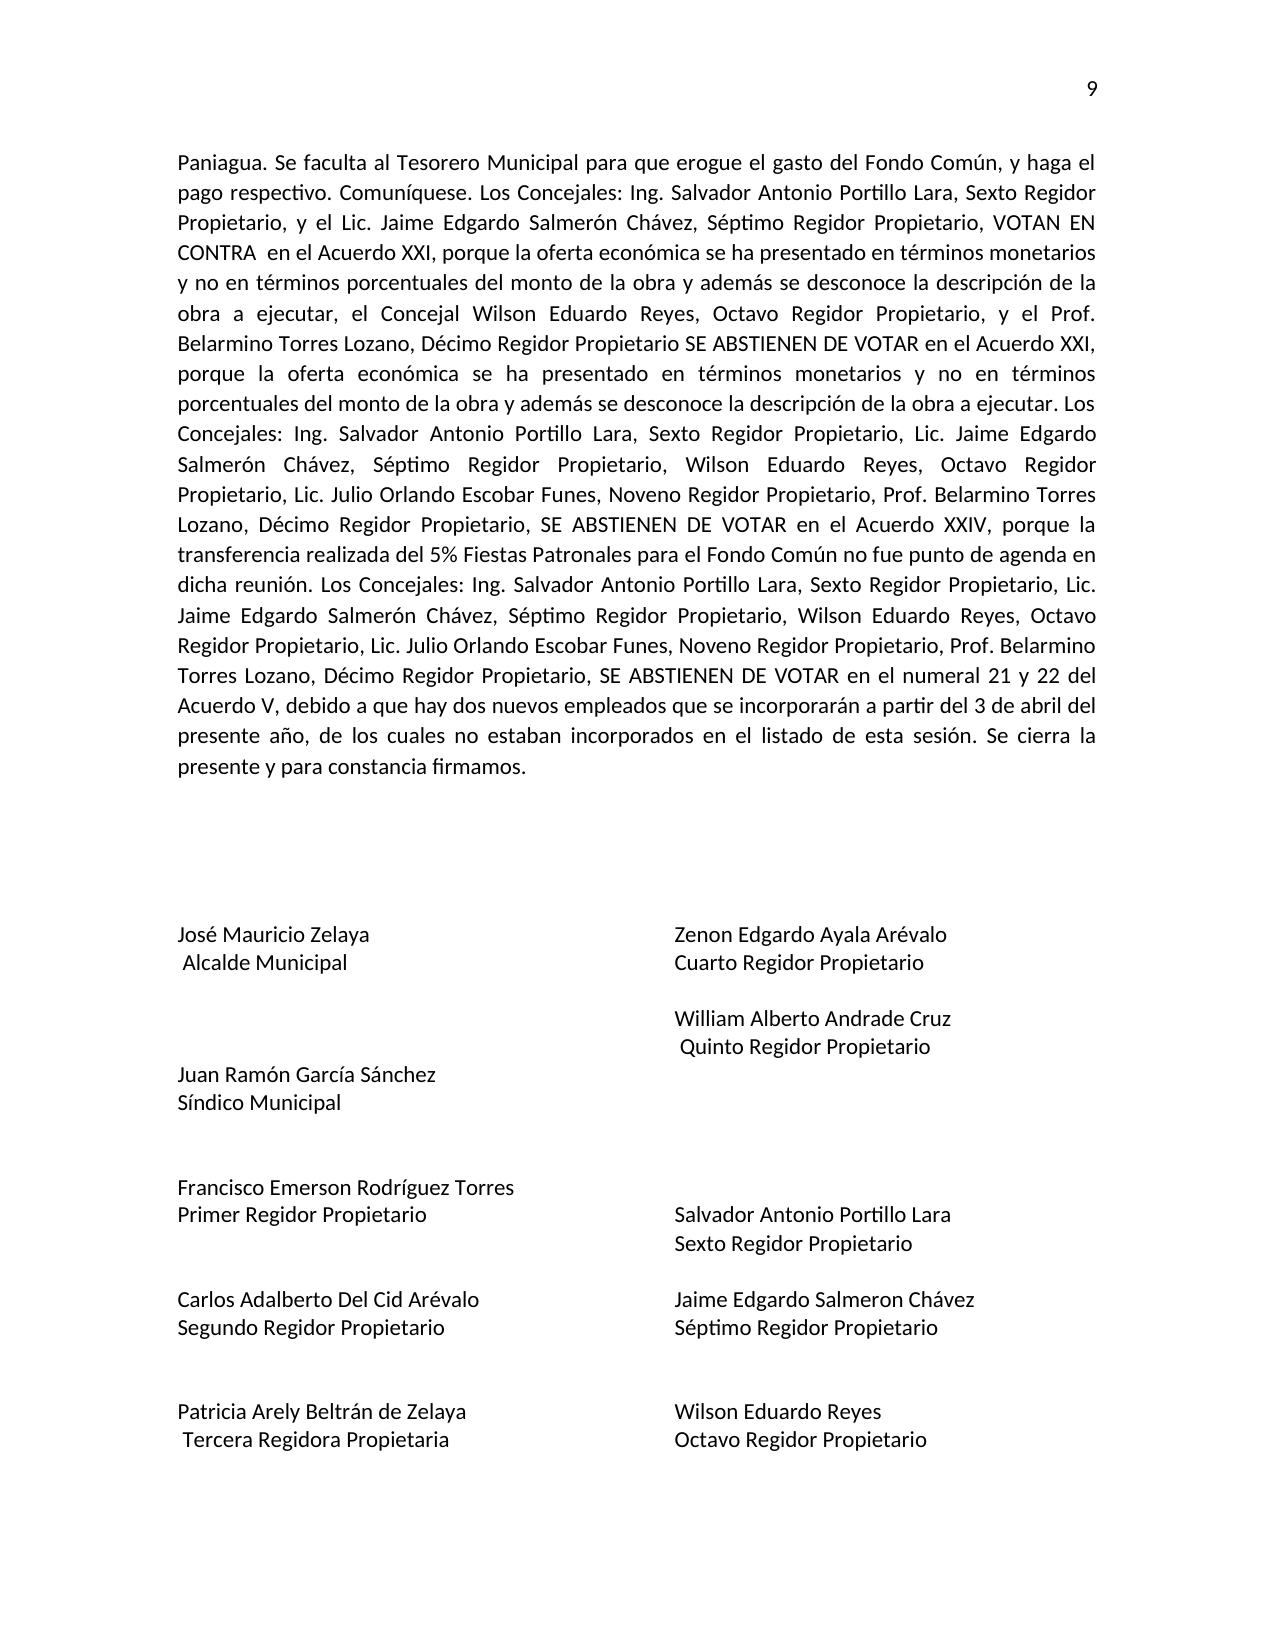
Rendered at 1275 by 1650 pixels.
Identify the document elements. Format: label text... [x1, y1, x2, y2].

text Síndico Municipal [177, 1088, 601, 1117]
text Patricia Arely Beltrán de Zelaya [177, 1397, 601, 1425]
text Quinto Regidor Propietario [674, 1032, 1098, 1061]
text Cuarto Regidor Propietario [674, 948, 1098, 976]
text José Mauricio Zelaya [177, 920, 601, 948]
text Juan Ramón García Sánchez [177, 1061, 601, 1088]
text Sexto Regidor Propietario [674, 1229, 1098, 1257]
text Carlos Adalberto Del Cid Arévalo [177, 1285, 601, 1313]
text Salvador Antonio Portillo Lara [674, 1201, 1098, 1229]
text Segundo Regidor Propietario [177, 1313, 601, 1341]
text Wilson Eduardo Reyes [674, 1397, 1098, 1425]
text Alcalde Municipal [177, 948, 601, 976]
text Jaime Edgardo Salmeron Chávez [674, 1285, 1098, 1313]
text Francisco Emerson Rodríguez Torres [177, 1173, 601, 1201]
text Octavo Regidor Propietario [674, 1425, 1098, 1453]
text Zenon Edgardo Ayala Arévalo [674, 920, 1098, 948]
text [177, 148, 1098, 780]
text William Alberto Andrade Cruz [674, 1004, 1098, 1032]
text Séptimo Regidor Propietario [674, 1313, 1098, 1341]
text Tercera Regidora Propietaria [177, 1425, 601, 1453]
text Primer Regidor Propietario [177, 1201, 601, 1229]
